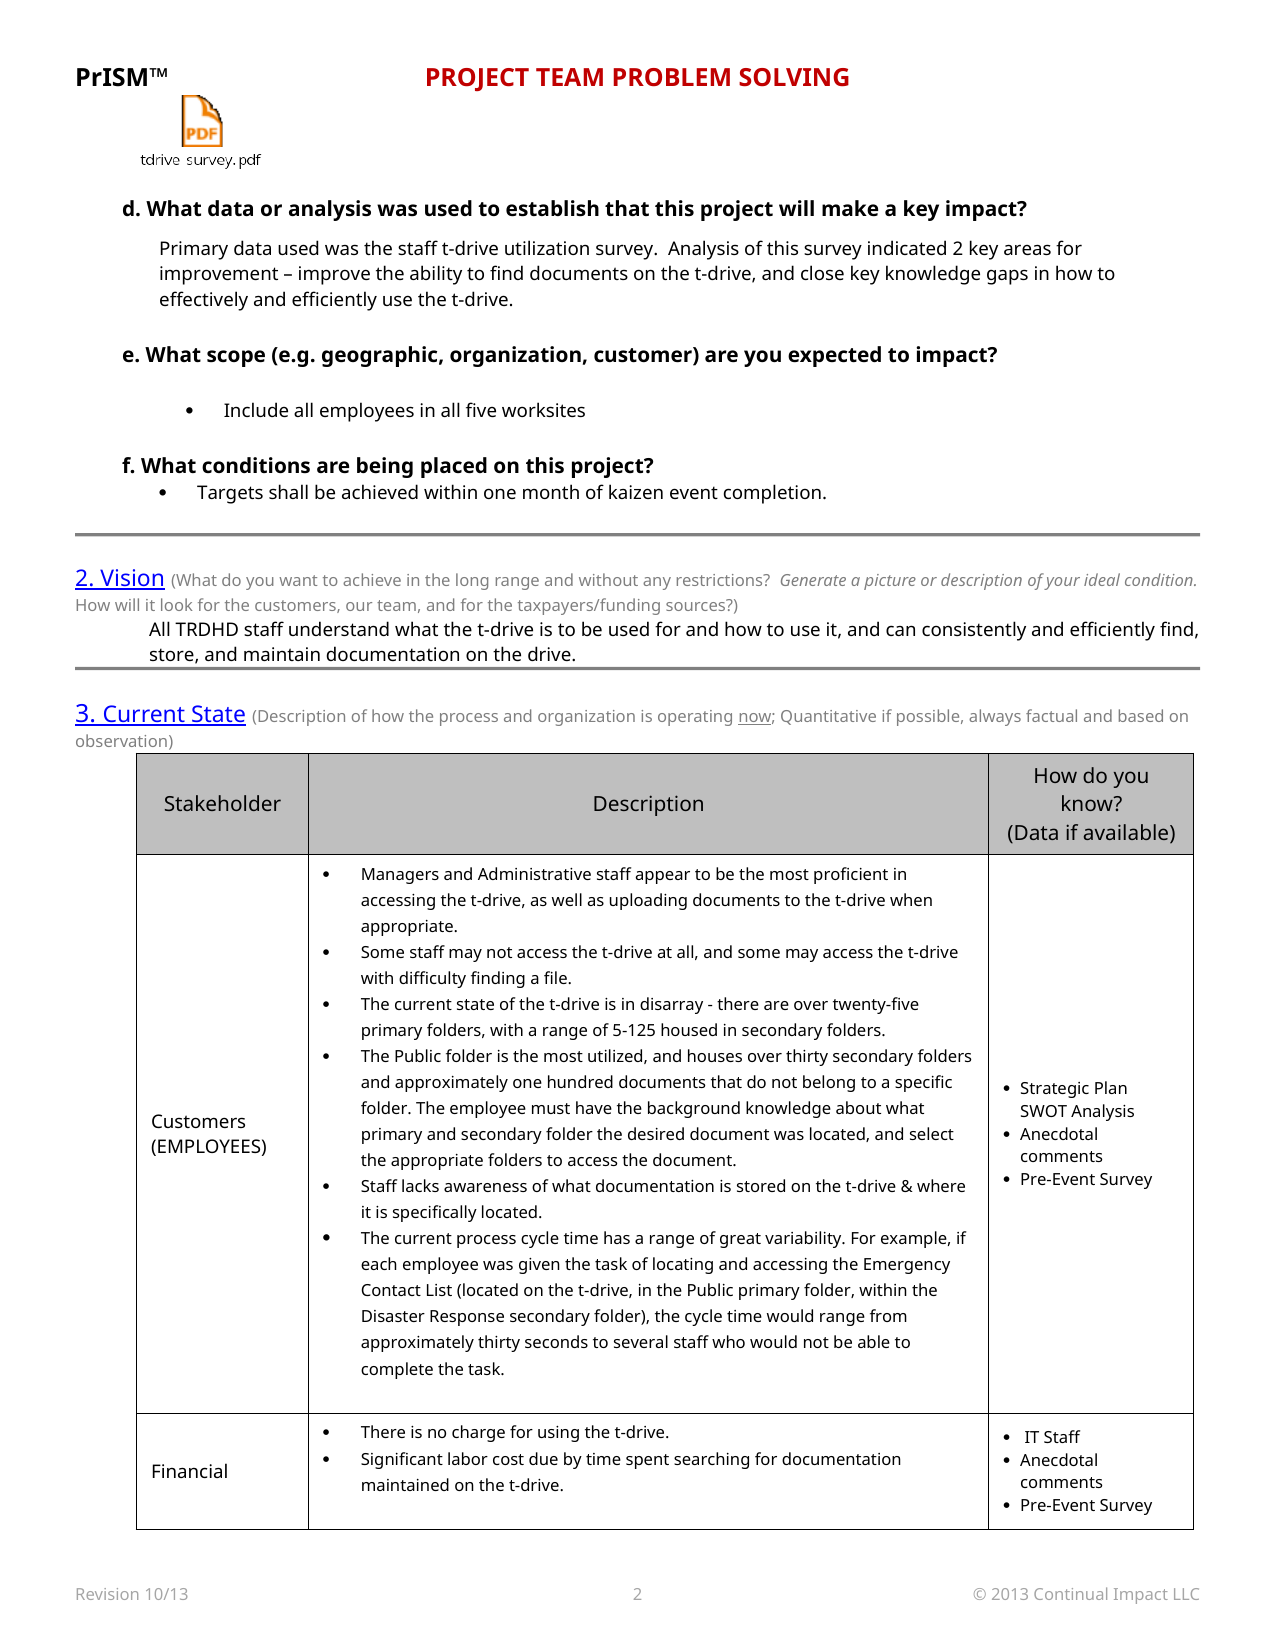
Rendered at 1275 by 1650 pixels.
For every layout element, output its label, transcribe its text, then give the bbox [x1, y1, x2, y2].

table_header How do you know? (Data if available) [989, 754, 1193, 854]
list Targets shall be achieved within one month of kaizen event completion. [159, 479, 1200, 505]
table_cell Strategic Plan SWOT Analysis Anecdotal comments Pre-Event Survey [989, 855, 1193, 1412]
text 3. Current State (Description of how the process and organization is operating now; Quantitative if possible, always factual and based on observation) [75, 696, 1200, 752]
text d. What data or analysis was used to establish that this project will make a key impact? [75, 194, 1200, 222]
table_header Stakeholder [137, 754, 308, 854]
table_header Description [309, 754, 988, 854]
table_cell Managers and Administrative staff appear to be the most proficient in accessing the t-drive, as well as uploading documents to the t-drive when appropriate. Some staff may not access the t-drive at all, and some may access the t-drive with difficulty finding a file. The current state of the t-drive is in disarray - there are over twenty-five primary folders, with a range of 5-125 housed in secondary folders. The Public folder is the most utilized, and houses over thirty secondary folders and approximately one hundred documents that do not belong to a specific folder. The employee must have the background knowledge about what primary and secondary folder the desired document was located, and select the appropriate folders to access the document. Staff lacks awareness of what documentation is stored on the t-drive & where it is specifically located. The current process cycle time has a range of great variability. For example, if each employee was given the task of locating and accessing the Emergency Contact List (located on the t-drive, in the Public primary folder, within the Disaster Response secondary folder), the cycle time would range from approximately thirty seconds to several staff who would not be able to complete the task. [309, 855, 988, 1412]
table_cell Financial [137, 1414, 308, 1528]
text f. What conditions are being placed on this project? [122, 451, 1200, 479]
table_cell IT Staff Anecdotal comments Pre-Event Survey [989, 1414, 1193, 1528]
text All TRDHD staff understand what the t-drive is to be used for and how to use it, and can consistently and efficiently find, store, and maintain documentation on the drive. [149, 616, 1200, 666]
text e. What scope (e.g. geographic, organization, customer) are you expected to impact? [75, 340, 1200, 368]
list Primary data used was the staff t-drive utilization survey. Analysis of this survey indicated 2 key areas for improvement – improve the ability to find documents on the t-drive, and close key knowledge gaps in how to effectively and efficiently use the t-drive. [159, 235, 1200, 312]
table_cell There is no charge for using the t-drive. Significant labor cost due by time spent searching for documentation maintained on the t-drive. [309, 1414, 988, 1528]
table_cell Customers (EMPLOYEES) [137, 855, 308, 1412]
list Include all employees in all five worksites [186, 397, 1200, 422]
text 2. Vision (What do you want to achieve in the long range and without any restrictions? Generate a picture or description of your ideal condition. How will it look for the customers, our team, and for the taxpayers/funding sources?) [75, 562, 1200, 616]
